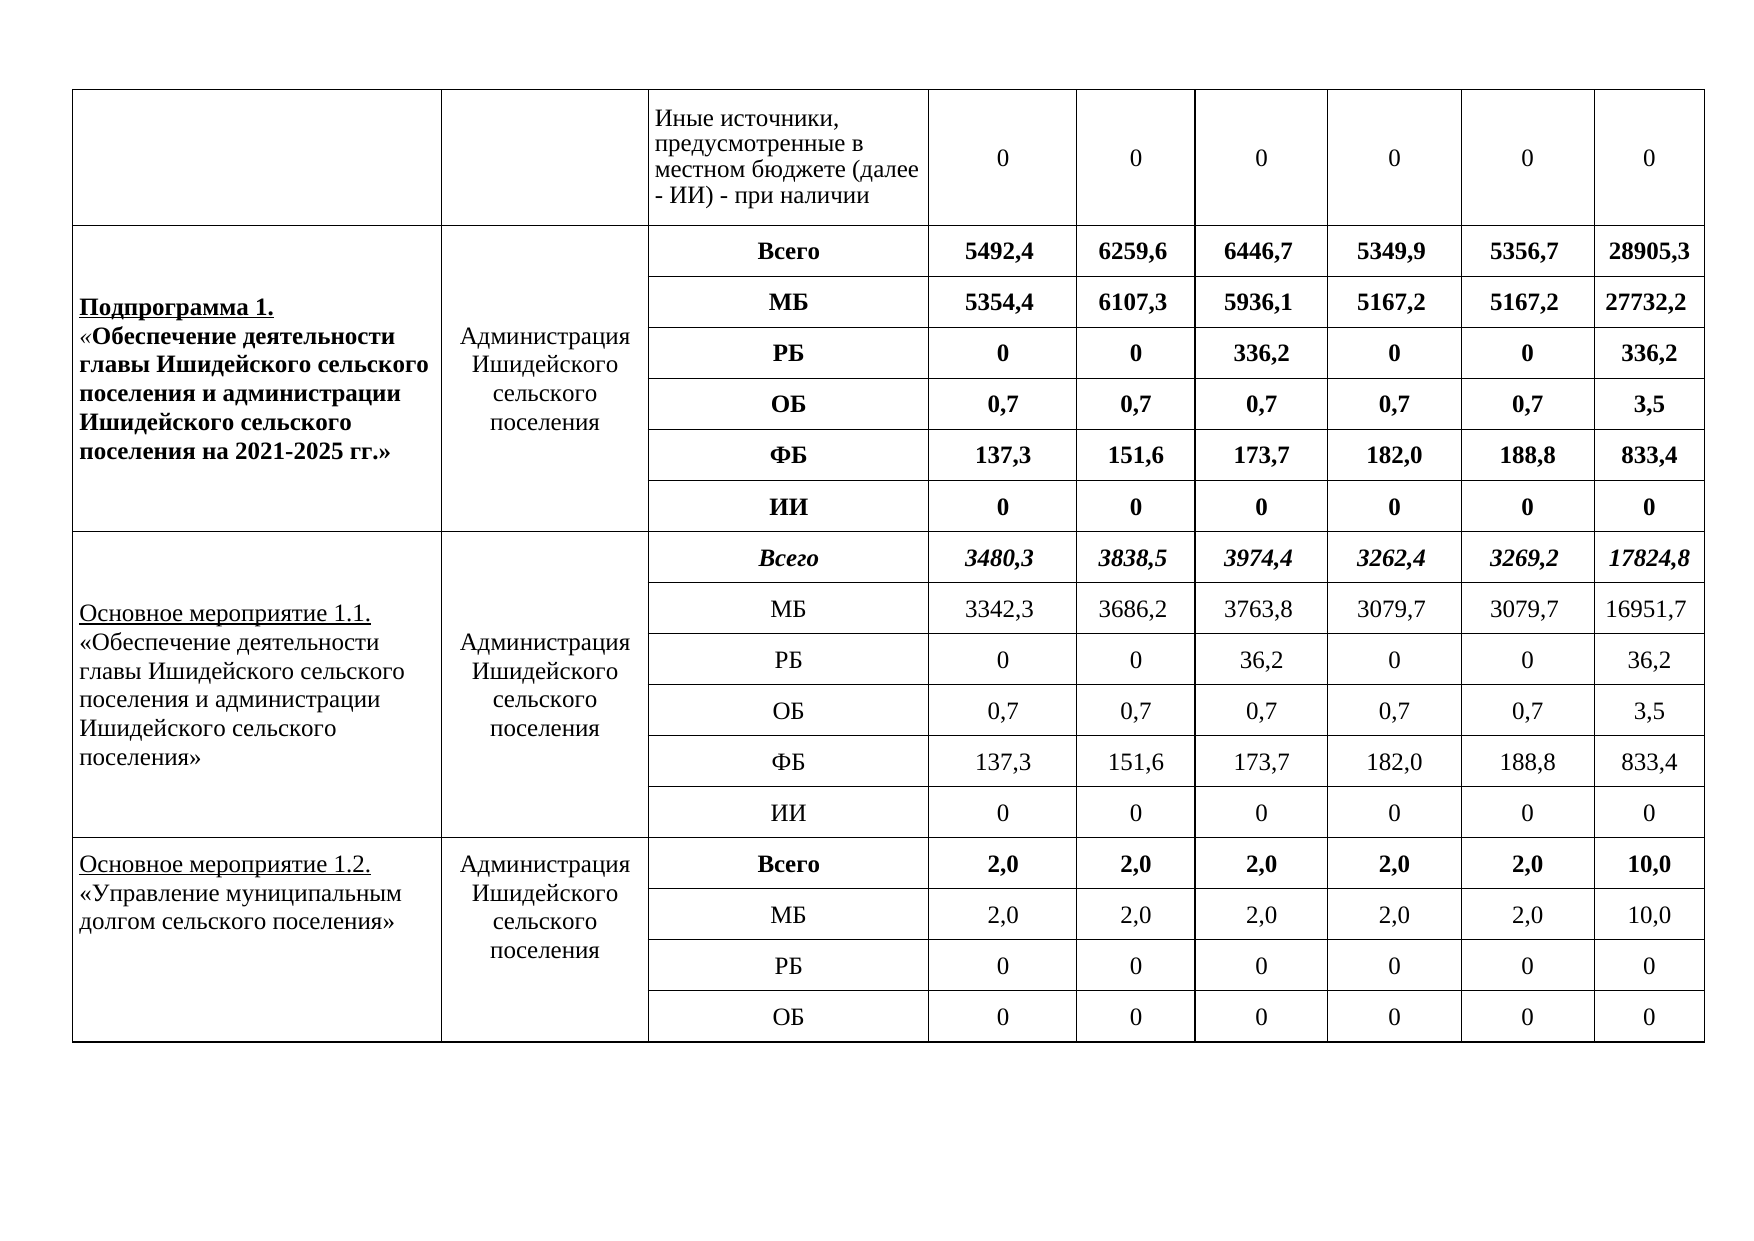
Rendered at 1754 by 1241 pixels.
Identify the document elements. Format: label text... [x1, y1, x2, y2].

table_cell ОБ [649, 379, 928, 429]
table_cell 182,0 [1328, 430, 1461, 480]
table_cell 137,3 [929, 736, 1076, 786]
table_cell 0,7 [1462, 685, 1594, 735]
table_cell 0,7 [1077, 379, 1194, 429]
table_cell 2,0 [1462, 838, 1594, 888]
table_cell 3974,4 [1196, 532, 1327, 582]
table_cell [442, 838, 648, 1041]
table_cell 0 [1196, 940, 1327, 990]
table_cell 336,2 [1196, 328, 1327, 378]
table_cell 2,0 [1328, 838, 1461, 888]
table_cell 0 [1595, 90, 1704, 225]
table_cell 5167,2 [1328, 277, 1461, 327]
table_cell 5167,2 [1462, 277, 1594, 327]
table_cell 0 [1328, 481, 1461, 531]
table_cell Всего [649, 226, 928, 276]
table_cell 10,0 [1595, 838, 1704, 888]
table_cell МБ [649, 583, 928, 633]
table_cell 5354,4 [929, 277, 1076, 327]
table_cell 0 [929, 940, 1076, 990]
table_cell Всего [649, 838, 928, 888]
table_cell 151,6 [1077, 430, 1194, 480]
table_cell 173,7 [1196, 736, 1327, 786]
table_cell ФБ [649, 430, 928, 480]
table_cell 16951,7 [1595, 583, 1704, 633]
table_cell 833,4 [1595, 430, 1704, 480]
table_cell 336,2 [1595, 328, 1704, 378]
table_cell 0 [1196, 90, 1327, 225]
table_cell 0 [1462, 90, 1594, 225]
table_cell ФБ [649, 736, 928, 786]
table_cell 188,8 [1462, 736, 1594, 786]
table_cell 27732,2 [1595, 277, 1704, 327]
table_cell 6107,3 [1077, 277, 1194, 327]
table_cell 36,2 [1595, 634, 1704, 684]
table_cell МБ [649, 889, 928, 939]
table_cell 0 [1077, 328, 1194, 378]
table_cell 0,7 [929, 685, 1076, 735]
table_cell 0 [1077, 634, 1194, 684]
table_cell 5356,7 [1462, 226, 1594, 276]
table_cell 0 [929, 787, 1076, 837]
table_cell 2,0 [1077, 889, 1194, 939]
table_cell 833,4 [1595, 736, 1704, 786]
table_cell 0,7 [1328, 685, 1461, 735]
table_cell 0 [929, 634, 1076, 684]
table_cell РБ [649, 634, 928, 684]
table_cell 137,3 [929, 430, 1076, 480]
table_cell 0 [1196, 787, 1327, 837]
table_cell 0,7 [929, 379, 1076, 429]
table_cell 0 [1328, 940, 1461, 990]
table_cell РБ [649, 940, 928, 990]
table_cell 3262,4 [1328, 532, 1461, 582]
table_cell 0 [1462, 940, 1594, 990]
table_cell РБ [649, 328, 928, 378]
table_cell 3342,3 [929, 583, 1076, 633]
table_cell 6259,6 [1077, 226, 1194, 276]
table_cell 0 [1077, 481, 1194, 531]
table_cell 0,7 [1328, 379, 1461, 429]
table_cell 0 [1595, 991, 1704, 1041]
table_cell 2,0 [1462, 889, 1594, 939]
table_cell 2,0 [929, 889, 1076, 939]
table_cell Основное мероприятие 1.2. «Управление муниципальным долгом сельского поселения» [73, 838, 441, 1041]
table_cell Основное мероприятие 1.1. «Обеспечение деятельности главы Ишидейского сельского поселения и администрации Ишидейского сельского поселения» [73, 532, 441, 837]
table_cell 0 [1077, 991, 1194, 1041]
table_cell 0 [1077, 787, 1194, 837]
table_cell 0 [1077, 940, 1194, 990]
table_cell 0 [1328, 634, 1461, 684]
table_cell 2,0 [1077, 838, 1194, 888]
table_cell 0,7 [1196, 685, 1327, 735]
table_cell 0 [1595, 787, 1704, 837]
table_cell 17824,8 [1595, 532, 1704, 582]
table_cell 3079,7 [1462, 583, 1594, 633]
table_cell 0,7 [1077, 685, 1194, 735]
table_cell 3838,5 [1077, 532, 1194, 582]
table_cell Всего [649, 532, 928, 582]
table_cell 0 [1328, 90, 1461, 225]
table_cell 0 [929, 991, 1076, 1041]
table_cell 0 [1462, 328, 1594, 378]
table_cell Администрация Ишидейского сельского поселения [442, 226, 648, 531]
table_cell 0,7 [1196, 379, 1327, 429]
table_cell 36,2 [1196, 634, 1327, 684]
table_cell 0 [929, 90, 1076, 225]
table_cell ОБ [649, 991, 928, 1041]
table_cell 0 [1328, 991, 1461, 1041]
table_cell 173,7 [1196, 430, 1327, 480]
table_cell 2,0 [1196, 838, 1327, 888]
table_cell 0 [1595, 481, 1704, 531]
table_cell Иные источники, предусмотренные в местном бюджете (далее - ИИ) - при наличии [649, 90, 928, 225]
table_cell 2,0 [1328, 889, 1461, 939]
table_cell 3686,2 [1077, 583, 1194, 633]
table_cell 0 [1196, 481, 1327, 531]
table_cell 0 [1328, 787, 1461, 837]
table_cell Администрация Ишидейского сельского поселения [442, 532, 648, 837]
table_cell 5349,9 [1328, 226, 1461, 276]
table_cell 151,6 [1077, 736, 1194, 786]
table_cell 0 [1462, 634, 1594, 684]
table_cell МБ [649, 277, 928, 327]
table_cell 5936,1 [1196, 277, 1327, 327]
table_cell ИИ [649, 787, 928, 837]
table_cell 3079,7 [1328, 583, 1461, 633]
table_cell 0 [1196, 991, 1327, 1041]
table_cell ОБ [649, 685, 928, 735]
table_cell 5492,4 [929, 226, 1076, 276]
table_cell 3,5 [1595, 685, 1704, 735]
table_cell Подпрограмма 1. «Обеспечение деятельности главы Ишидейского сельского поселения и администрации Ишидейского сельского поселения на 2021-2025 гг.» [73, 226, 441, 531]
table_cell 3480,3 [929, 532, 1076, 582]
table_cell 0 [929, 481, 1076, 531]
table_cell 3,5 [1595, 379, 1704, 429]
table_cell 2,0 [929, 838, 1076, 888]
table_cell ИИ [649, 481, 928, 531]
table_cell 0 [1077, 90, 1194, 225]
table_cell 188,8 [1462, 430, 1594, 480]
table_cell 0 [929, 328, 1076, 378]
table_cell 10,0 [1595, 889, 1704, 939]
table_cell 0 [1595, 940, 1704, 990]
table_cell 0 [1328, 328, 1461, 378]
table_cell 0 [1462, 991, 1594, 1041]
table_cell 28905,3 [1595, 226, 1704, 276]
table_cell 0 [1462, 787, 1594, 837]
table_cell 0,7 [1462, 379, 1594, 429]
table_cell 182,0 [1328, 736, 1461, 786]
table_cell 3269,2 [1462, 532, 1594, 582]
table_cell 6446,7 [1196, 226, 1327, 276]
table_cell 0 [1462, 481, 1594, 531]
table_cell 3763,8 [1196, 583, 1327, 633]
table_cell 2,0 [1196, 889, 1327, 939]
